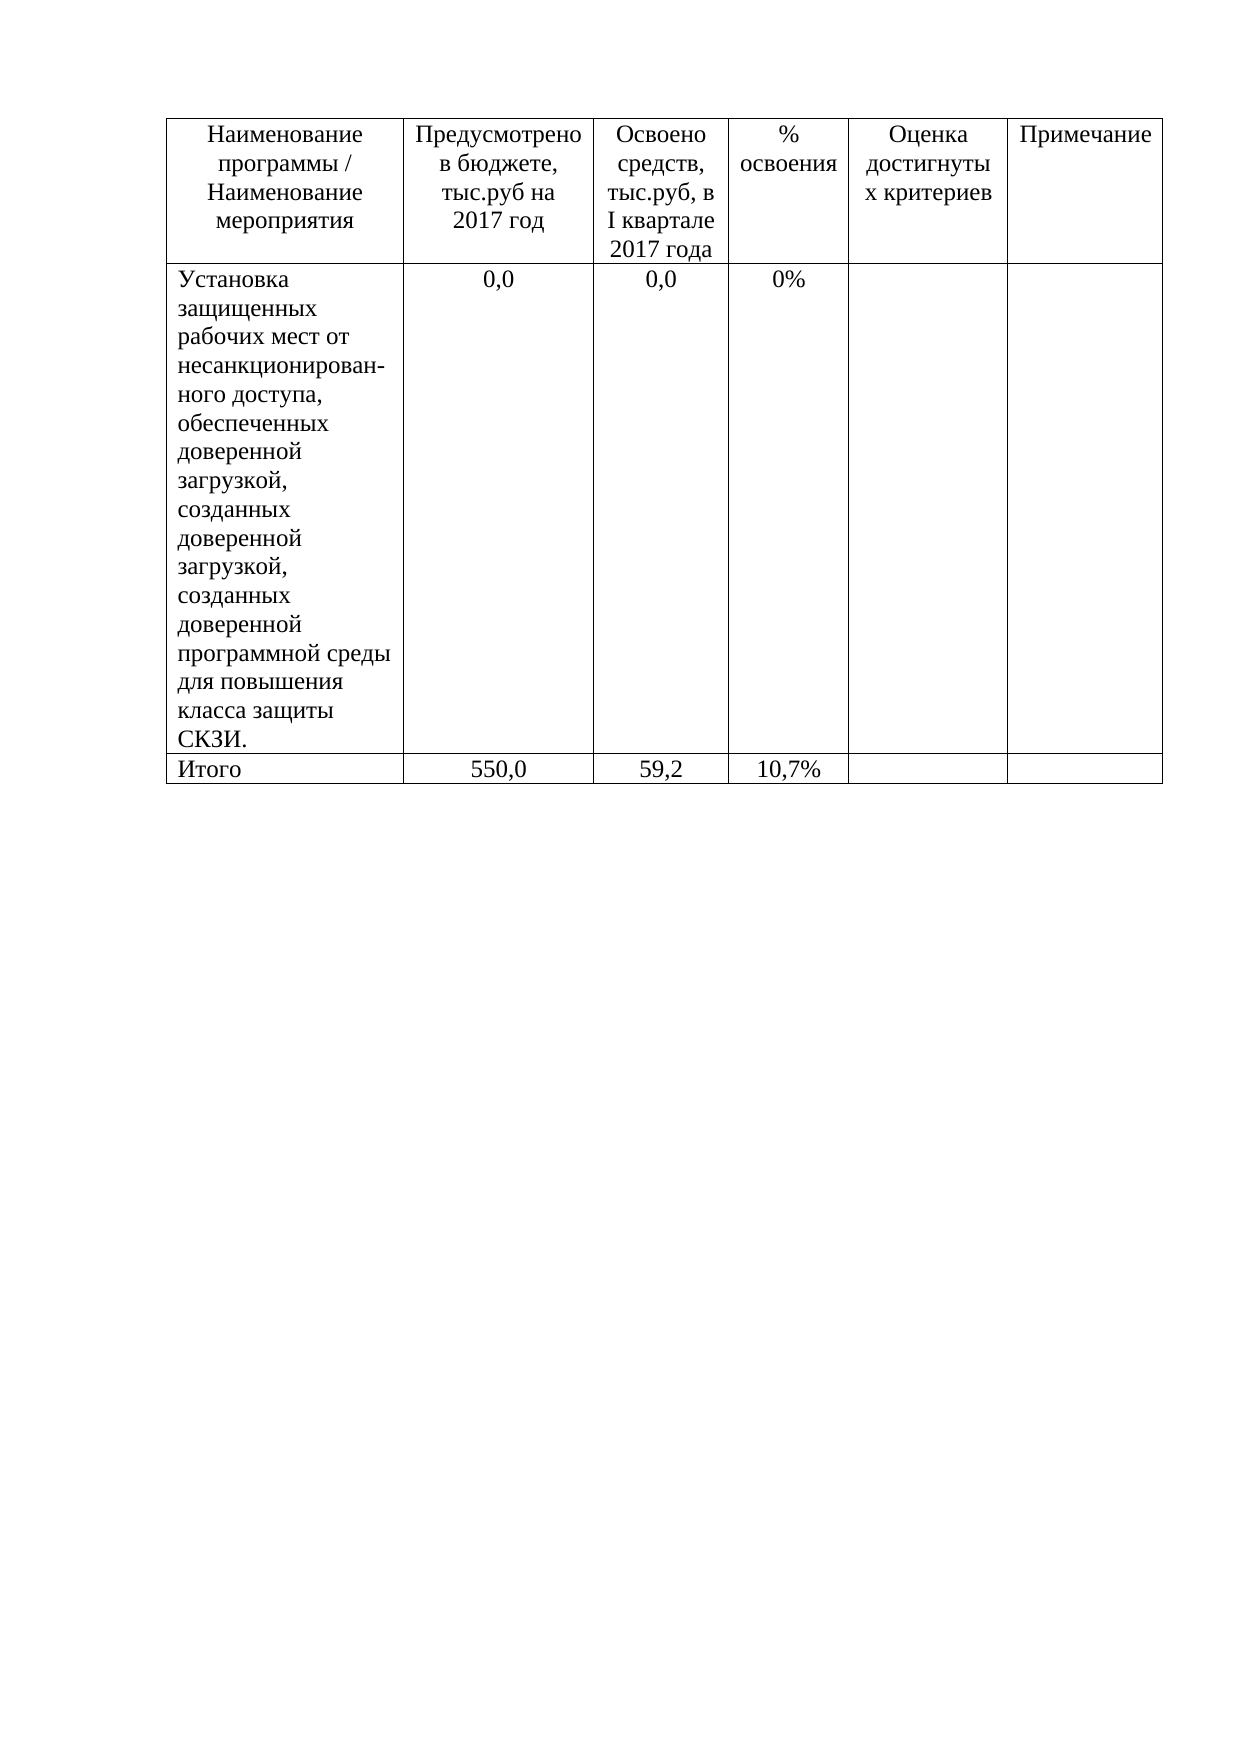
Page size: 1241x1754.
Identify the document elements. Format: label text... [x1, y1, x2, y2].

table_cell [849, 754, 1007, 782]
table_header Предусмотрено в бюджете, тыс.руб на 2017 год [404, 119, 593, 263]
table_cell 0,0 [404, 264, 593, 753]
table_cell 0,0 [594, 264, 728, 753]
table_cell 0% [729, 264, 848, 753]
table_cell [1008, 754, 1162, 782]
table_cell 59,2 [594, 754, 728, 782]
table_header Примечание [1008, 119, 1162, 263]
table_header % освоения [729, 119, 848, 263]
table_cell Итого [167, 754, 403, 782]
table_header Оценка достигнутых критериев [849, 119, 1007, 263]
table_cell 550,0 [404, 754, 593, 782]
table_cell [1008, 264, 1162, 753]
table_cell [849, 264, 1007, 753]
table_header Наименование программы / Наименование мероприятия [167, 119, 403, 263]
table_cell Установка защищенных рабочих мест от несанкционирован- ного доступа, обеспеченных доверенной загрузкой, созданных доверенной загрузкой, созданных доверенной программной среды для повышения класса защиты СКЗИ. [167, 264, 403, 753]
table_cell 10,7% [729, 754, 848, 782]
table_header Освоено средств, тыс.руб, в I квартале 2017 года [594, 119, 728, 263]
